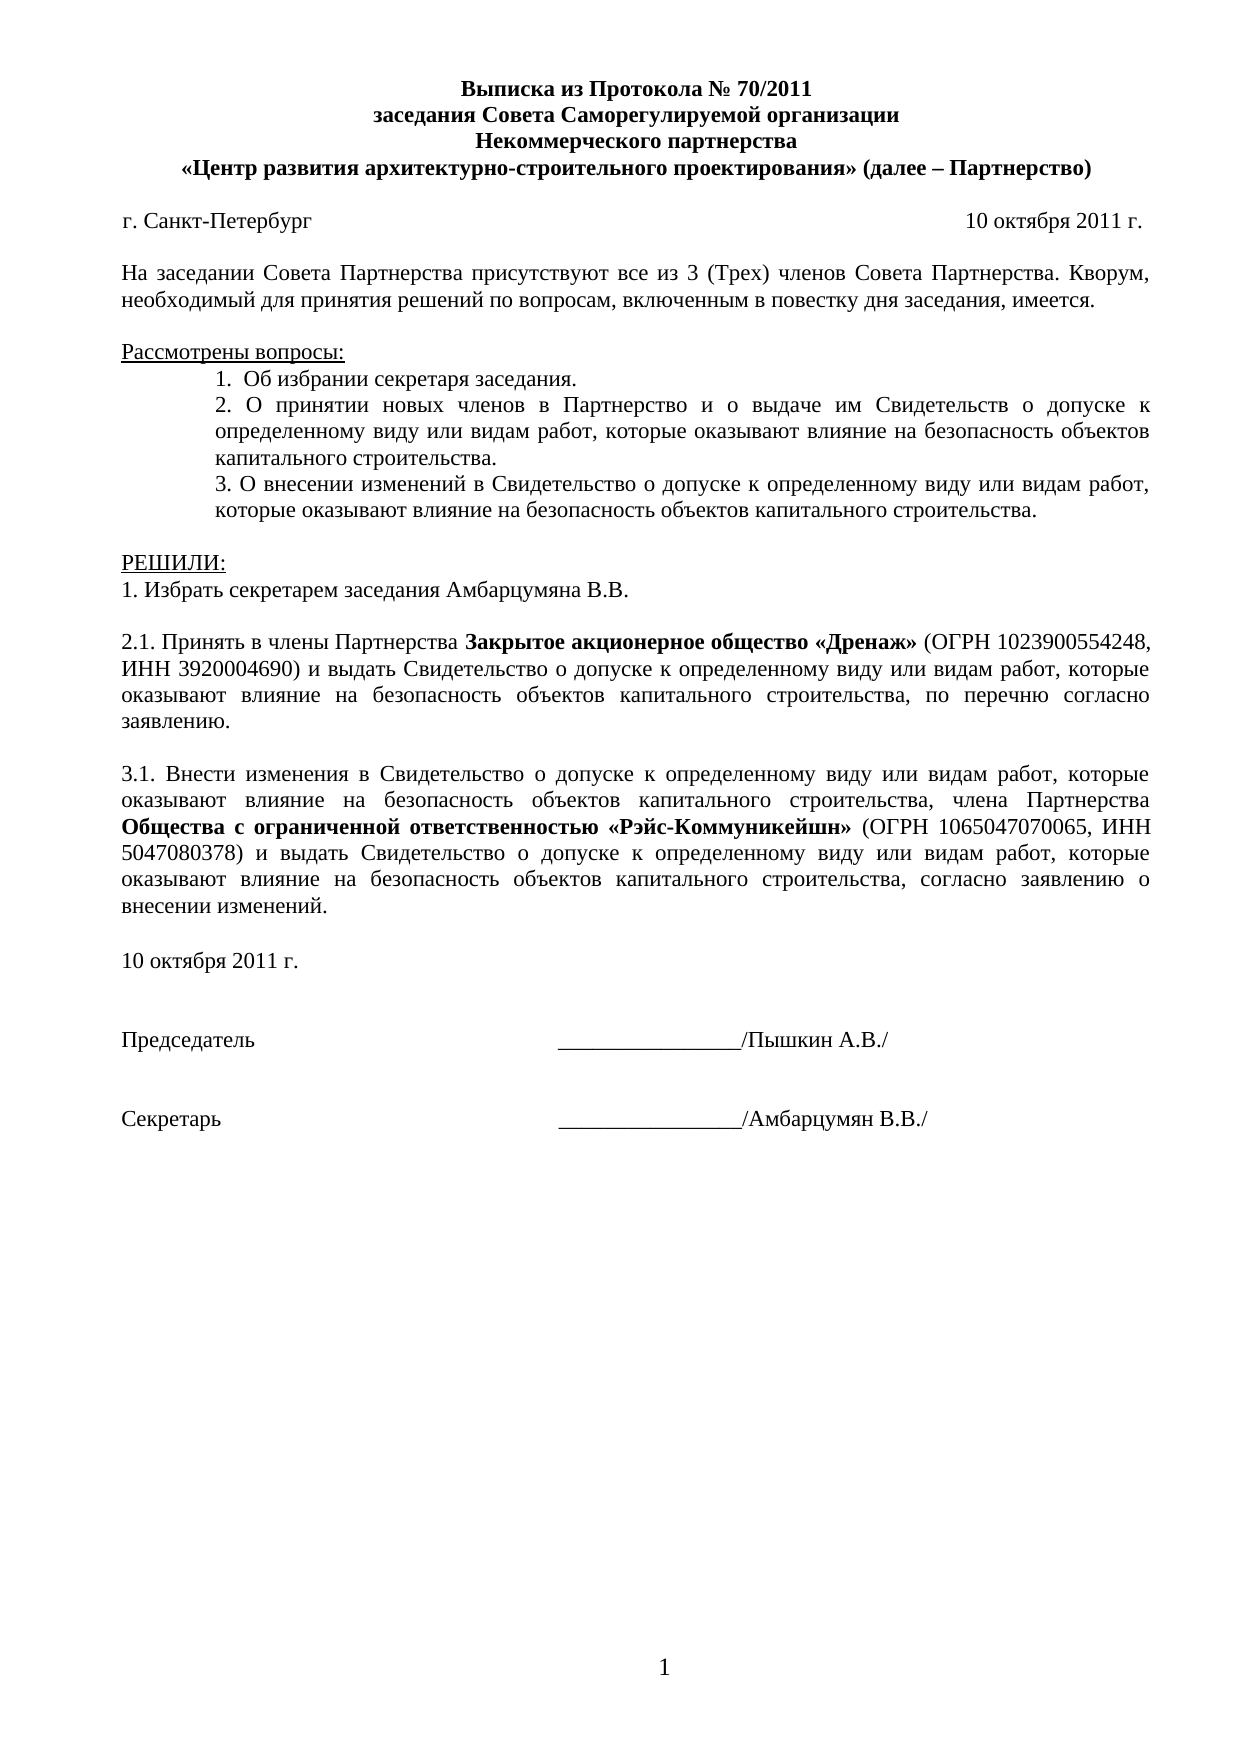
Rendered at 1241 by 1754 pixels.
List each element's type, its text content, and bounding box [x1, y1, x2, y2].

text Рассмотрены вопросы: [121, 338, 1152, 365]
text 3. О внесении изменений в Свидетельство о допуске к определенному виду или видам работ, которые оказывают влияние на безопасность объектов капитального строительства. [215, 470, 1152, 523]
table_header г. Санкт-Петербург [111, 207, 632, 233]
text РЕШИЛИ: [121, 549, 1152, 576]
text Выписка из Протокола № 70/2011 [121, 75, 1152, 101]
text 1. Об избрании секретаря заседания. [215, 365, 1152, 391]
text 2.1. Принять в члены Партнерства Закрытое акционерное общество «Дренаж» (ОГРН 1023900554248, ИНН 3920004690) и выдать Свидетельство о допуске к определенному виду или видам работ, которые оказывают влияние на безопасность объектов капитального строительства, по перечню согласно заявлению. [121, 628, 1152, 734]
text 10 октября 2011 г. [121, 947, 1152, 973]
table_header 10 октября 2011 г. [633, 207, 1154, 233]
text «Центр развития архитектурно-строительного проектирования» (далее – Партнерство) [121, 154, 1152, 180]
text 2. О принятии новых членов в Партнерство и о выдаче им Свидетельств о допуске к определенному виду или видам работ, которые оказывают влияние на безопасность объектов капитального строительства. [215, 391, 1152, 470]
text Некоммерческого партнерства [121, 128, 1152, 154]
text заседания Совета Саморегулируемой организации [121, 101, 1152, 128]
text На заседании Совета Партнерства присутствуют все из 3 (Трех) членов Совета Партнерства. Кворум, необходимый для принятия решений по вопросам, включенным в повестку дня заседания, имеется. [121, 259, 1152, 312]
text Секретарь ________________/Амбарцумян В.В./ [121, 1105, 1152, 1131]
text 3.1. Внести изменения в Свидетельство о допуске к определенному виду или видам работ, которые оказывают влияние на безопасность объектов капитального строительства, члена Партнерства Общества с ограниченной ответственностью «Рэйс-Коммуникейшн» (ОГРН 1065047070065, ИНН 5047080378) и выдать Свидетельство о допуске к определенному виду или видам работ, которые оказывают влияние на безопасность объектов капитального строительства, согласно заявлению о внесении изменений. [121, 760, 1152, 918]
text Председатель ________________/Пышкин А.В./ [121, 1026, 1152, 1052]
text 1. Избрать секретарем заседания Амбарцумяна В.В. [121, 576, 1152, 602]
